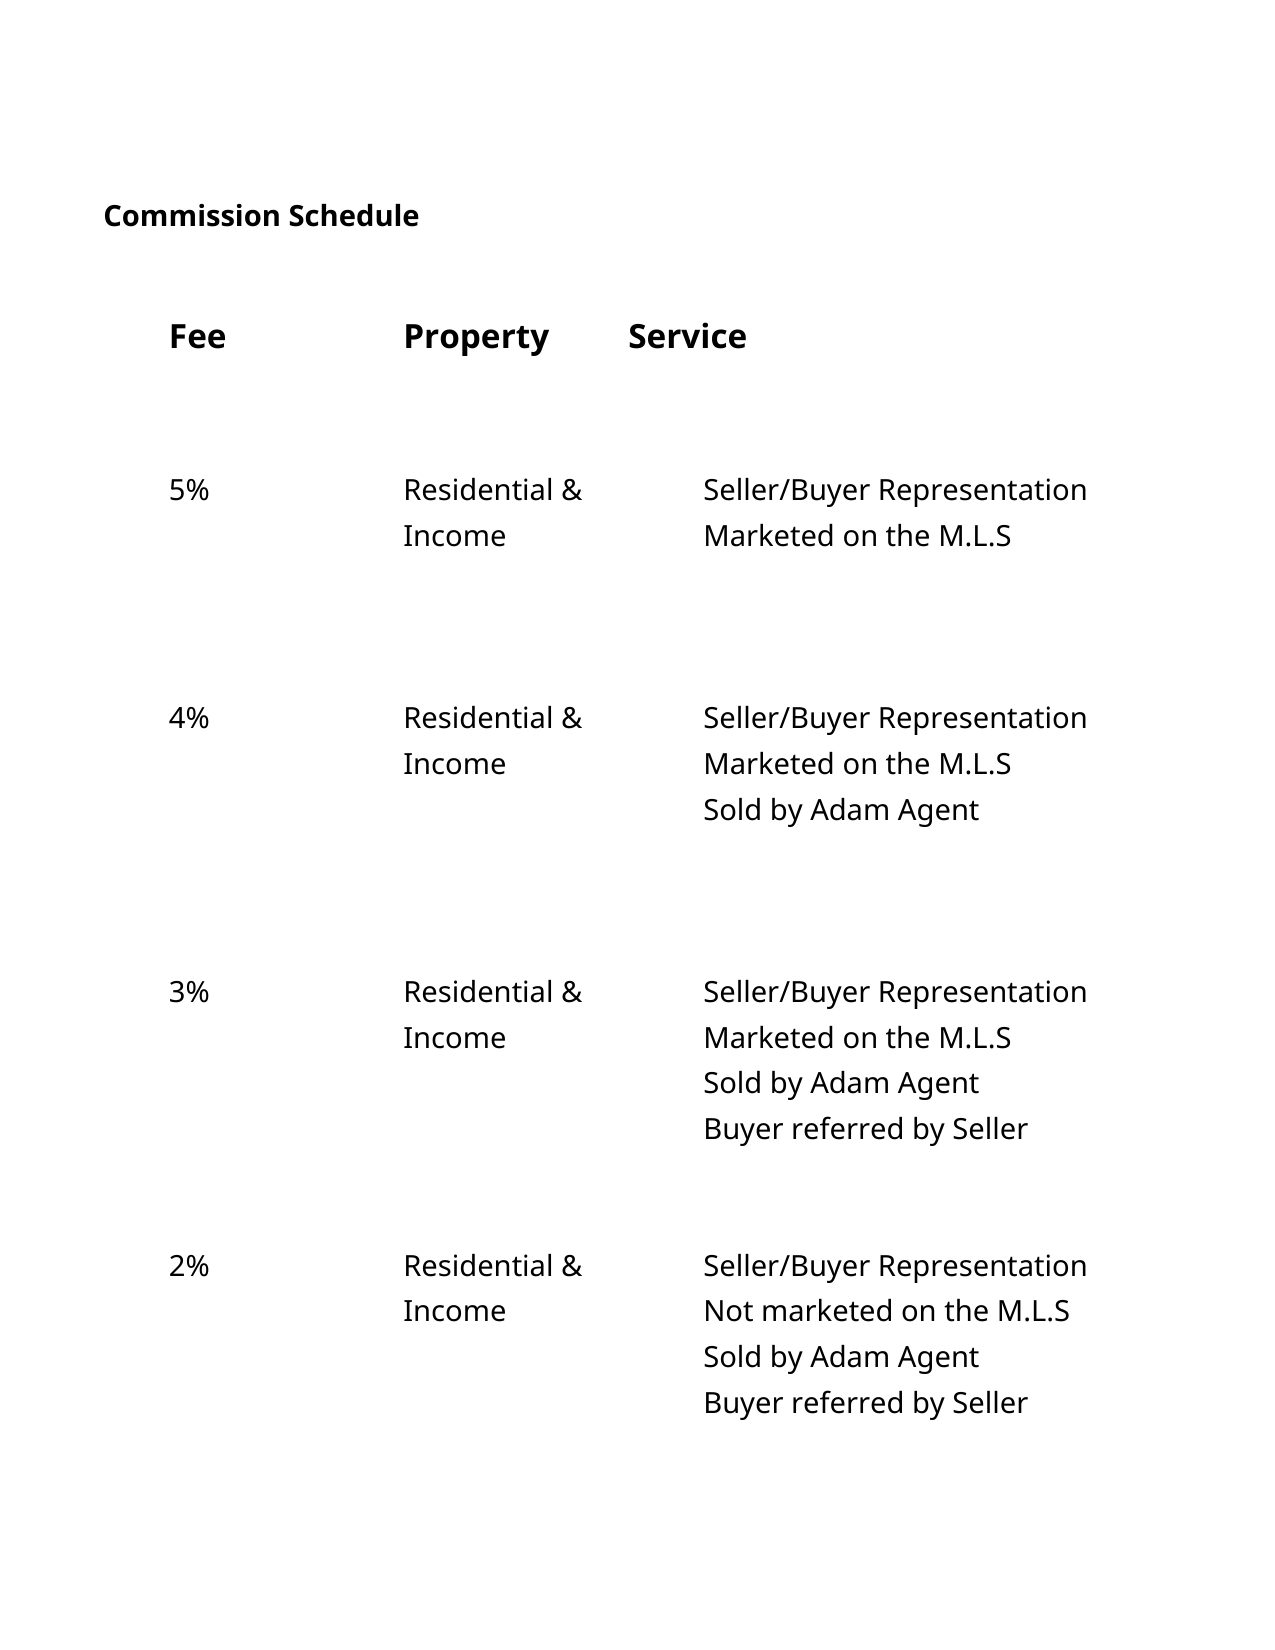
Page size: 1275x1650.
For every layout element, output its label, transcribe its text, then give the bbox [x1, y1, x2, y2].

text Income Marketed on the M.L.S [169, 743, 1125, 783]
text Income Not marketed on the M.L.S [169, 1291, 1125, 1330]
text 5% Residential & Seller/Buyer Representation [169, 469, 1125, 509]
text Income Marketed on the M.L.S [169, 1017, 1125, 1057]
text Buyer referred by Seller [169, 1382, 1125, 1422]
text Income Marketed on the M.L.S [169, 515, 1125, 555]
text 3% Residential & Seller/Buyer Representation [169, 971, 1125, 1011]
text Sold by Adam Agent [169, 1336, 1125, 1376]
text Buyer referred by Seller [169, 1108, 1125, 1148]
text 4% Residential & Seller/Buyer Representation [169, 698, 1125, 737]
text Sold by Adam Agent [169, 1063, 1125, 1102]
text Sold by Adam Agent [169, 789, 1125, 828]
text Fee Property Service [169, 313, 1125, 358]
text Commission Schedule [103, 196, 1125, 235]
text 2% Residential & Seller/Buyer Representation [169, 1245, 1125, 1285]
